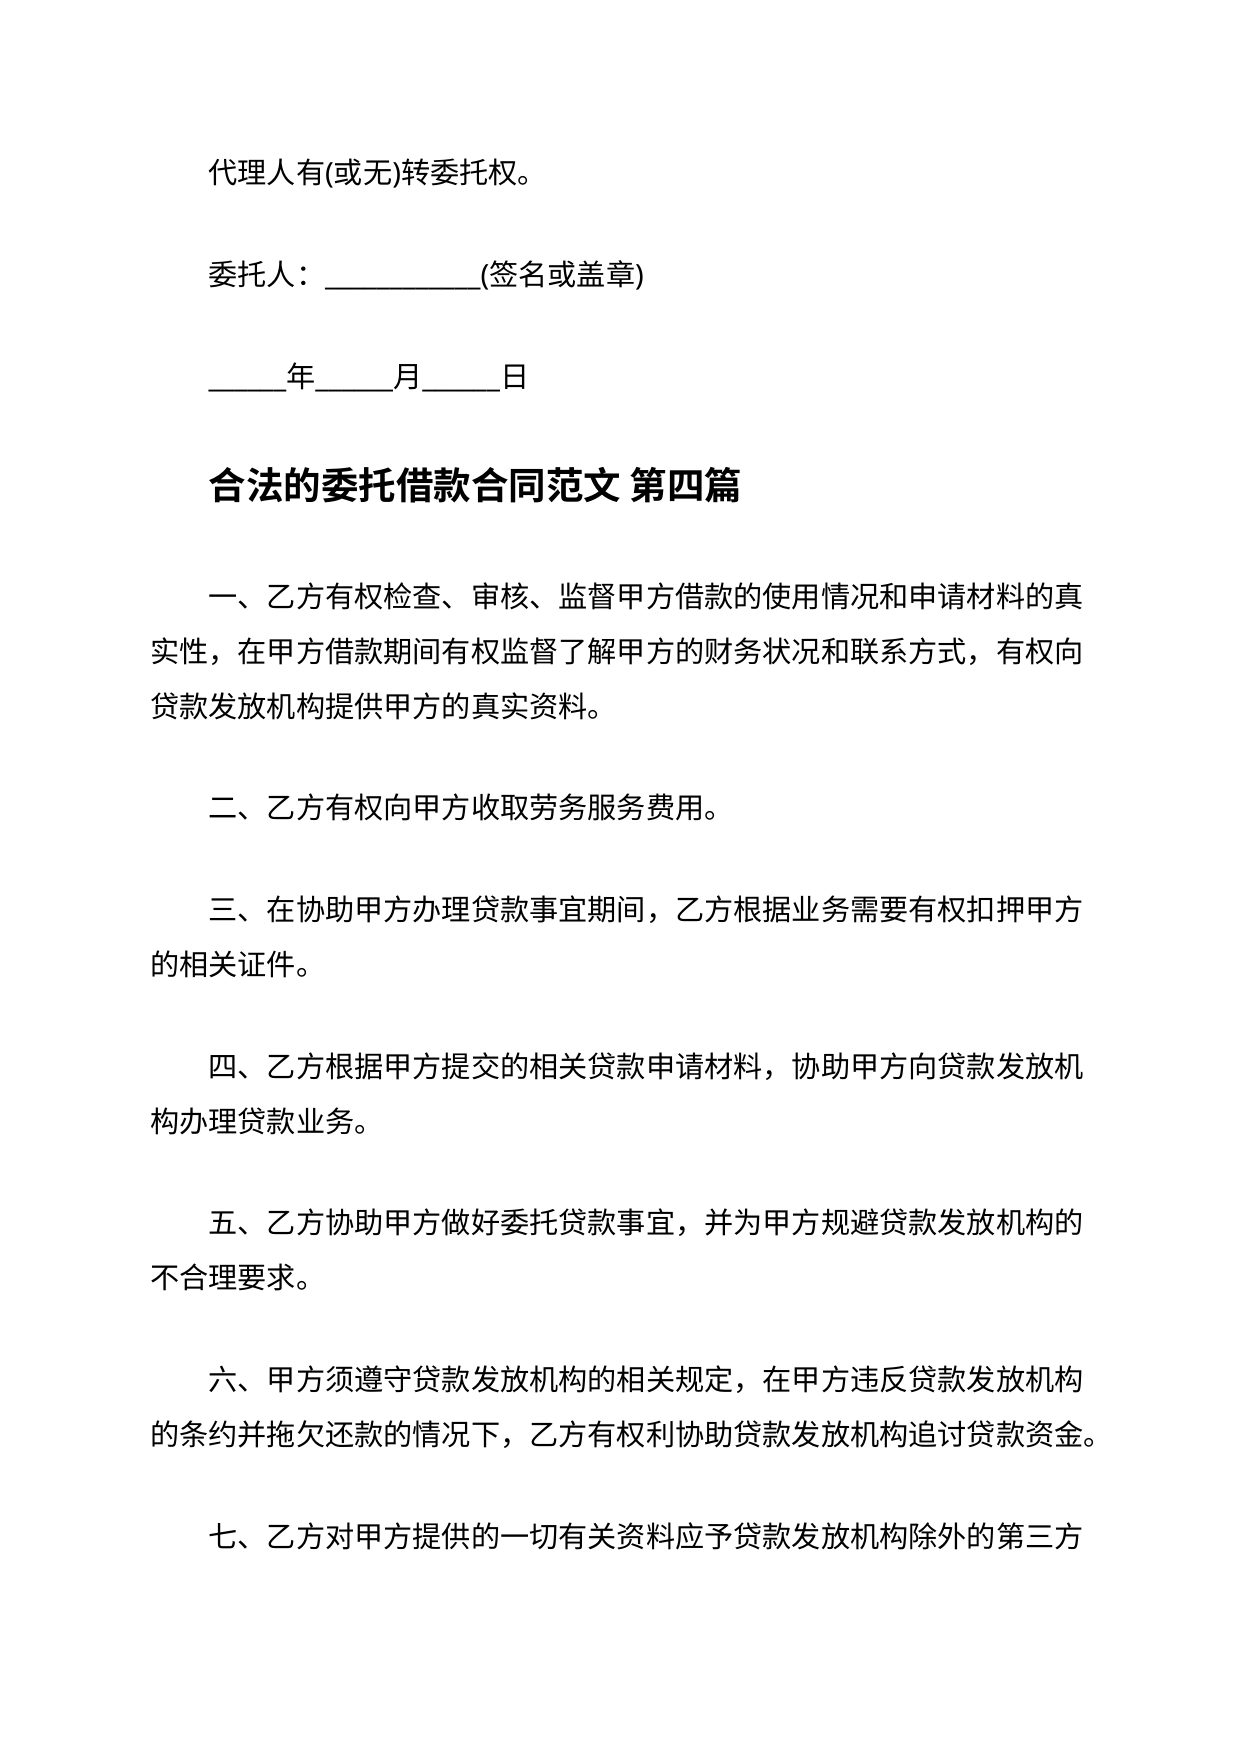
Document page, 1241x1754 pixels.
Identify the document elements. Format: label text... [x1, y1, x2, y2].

text 五、乙方协助甲方做好委托贷款事宜，并为甲方规避贷款发放机构的不合理要求。 [150, 1200, 1090, 1297]
text 合法的委托借款合同范文 第四篇 [150, 456, 1090, 510]
text 四、乙方根据甲方提交的相关贷款申请材料，协助甲方向贷款发放机构办理贷款业务。 [150, 1043, 1090, 1141]
text 三、在协助甲方办理贷款事宜期间，乙方根据业务需要有权扣押甲方的相关证件。 [150, 887, 1090, 984]
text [150, 1513, 1090, 1556]
text 代理人有(或无)转委托权。 [150, 150, 1090, 192]
text ______年______月______日 [150, 354, 1090, 396]
text 六、甲方须遵守贷款发放机构的相关规定，在甲方违反贷款发放机构的条约并拖欠还款的情况下，乙方有权利协助贷款发放机构追讨贷款资金。 [150, 1357, 1090, 1454]
text 委托人：____________(签名或盖章) [150, 252, 1090, 294]
text 一、乙方有权检查、审核、监督甲方借款的使用情况和申请材料的真实性，在甲方借款期间有权监督了解甲方的财务状况和联系方式，有权向贷款发放机构提供甲方的真实资料。 [150, 573, 1090, 725]
text 二、乙方有权向甲方收取劳务服务费用。 [150, 785, 1090, 827]
